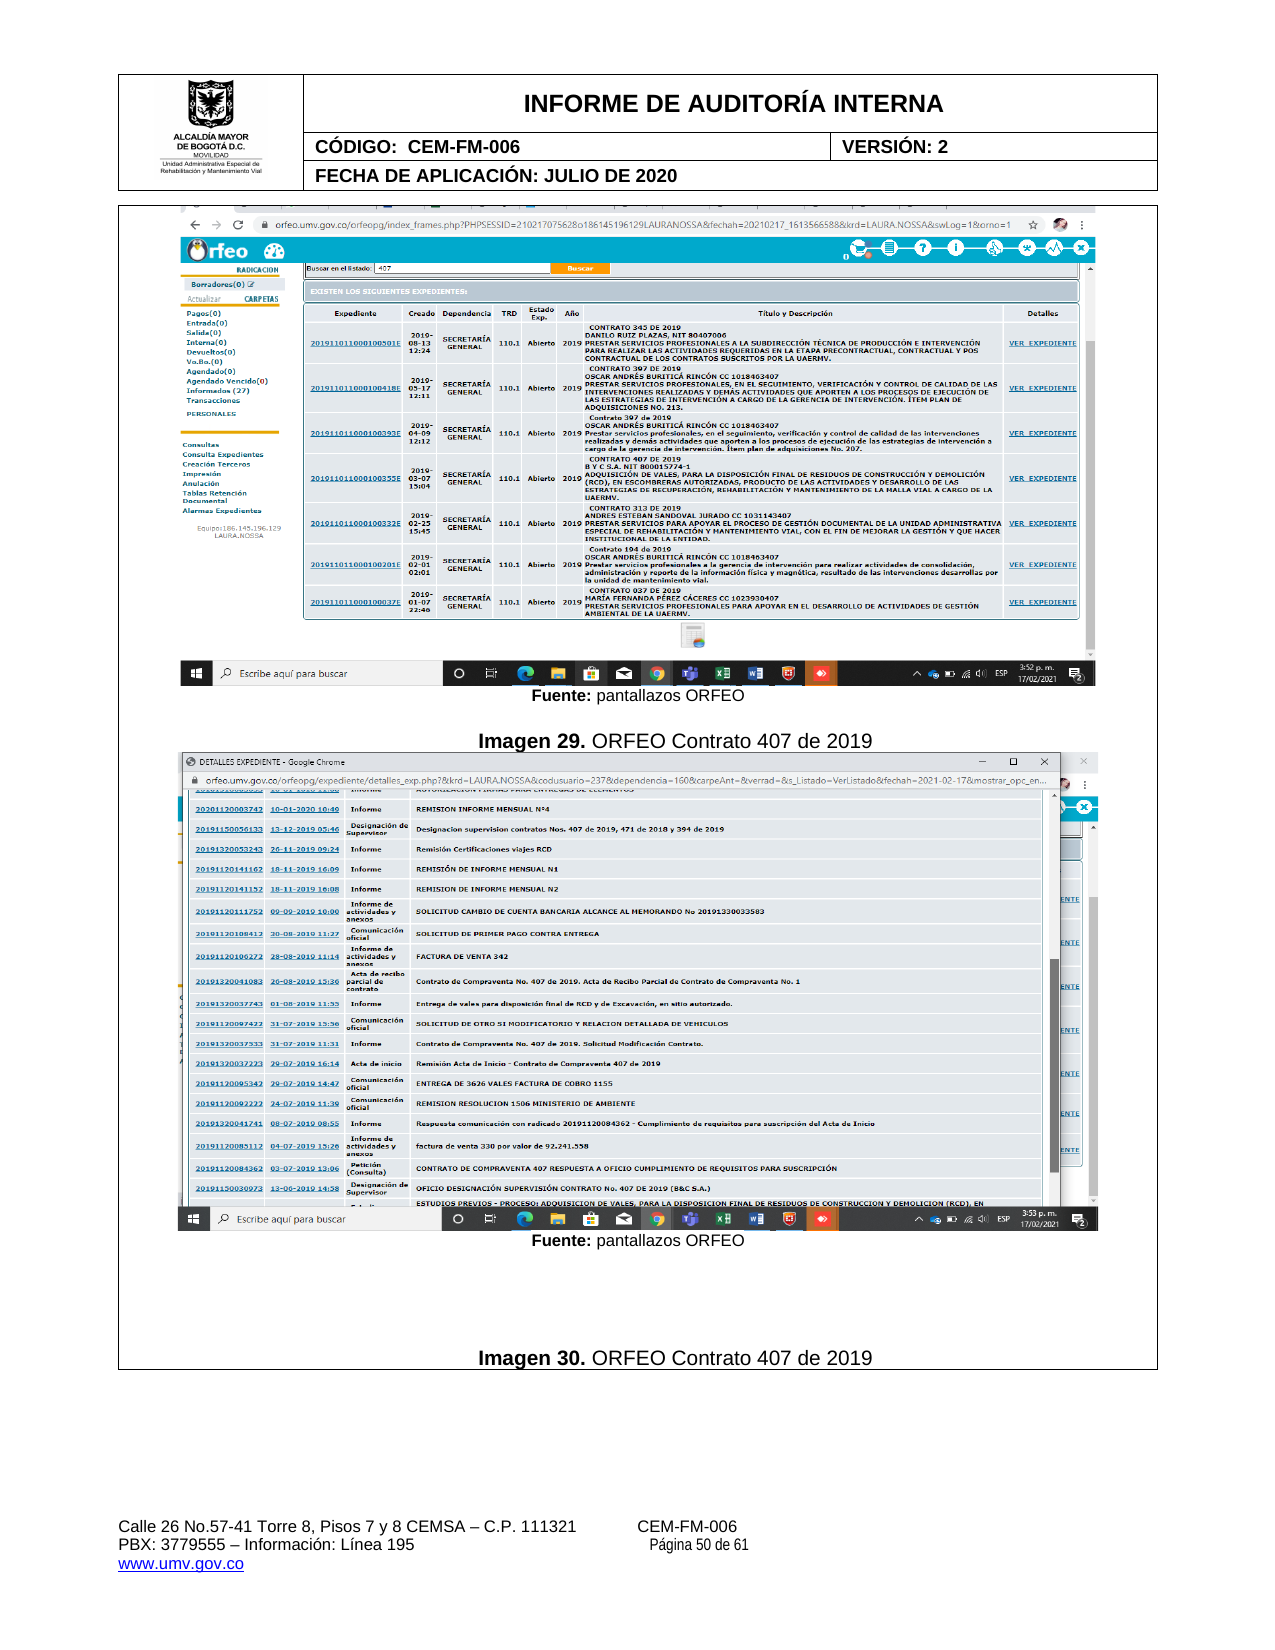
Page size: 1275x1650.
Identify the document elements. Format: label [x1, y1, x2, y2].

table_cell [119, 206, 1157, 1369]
picture [177, 752, 1099, 1231]
picture [154, 75, 268, 180]
picture [180, 206, 1096, 686]
